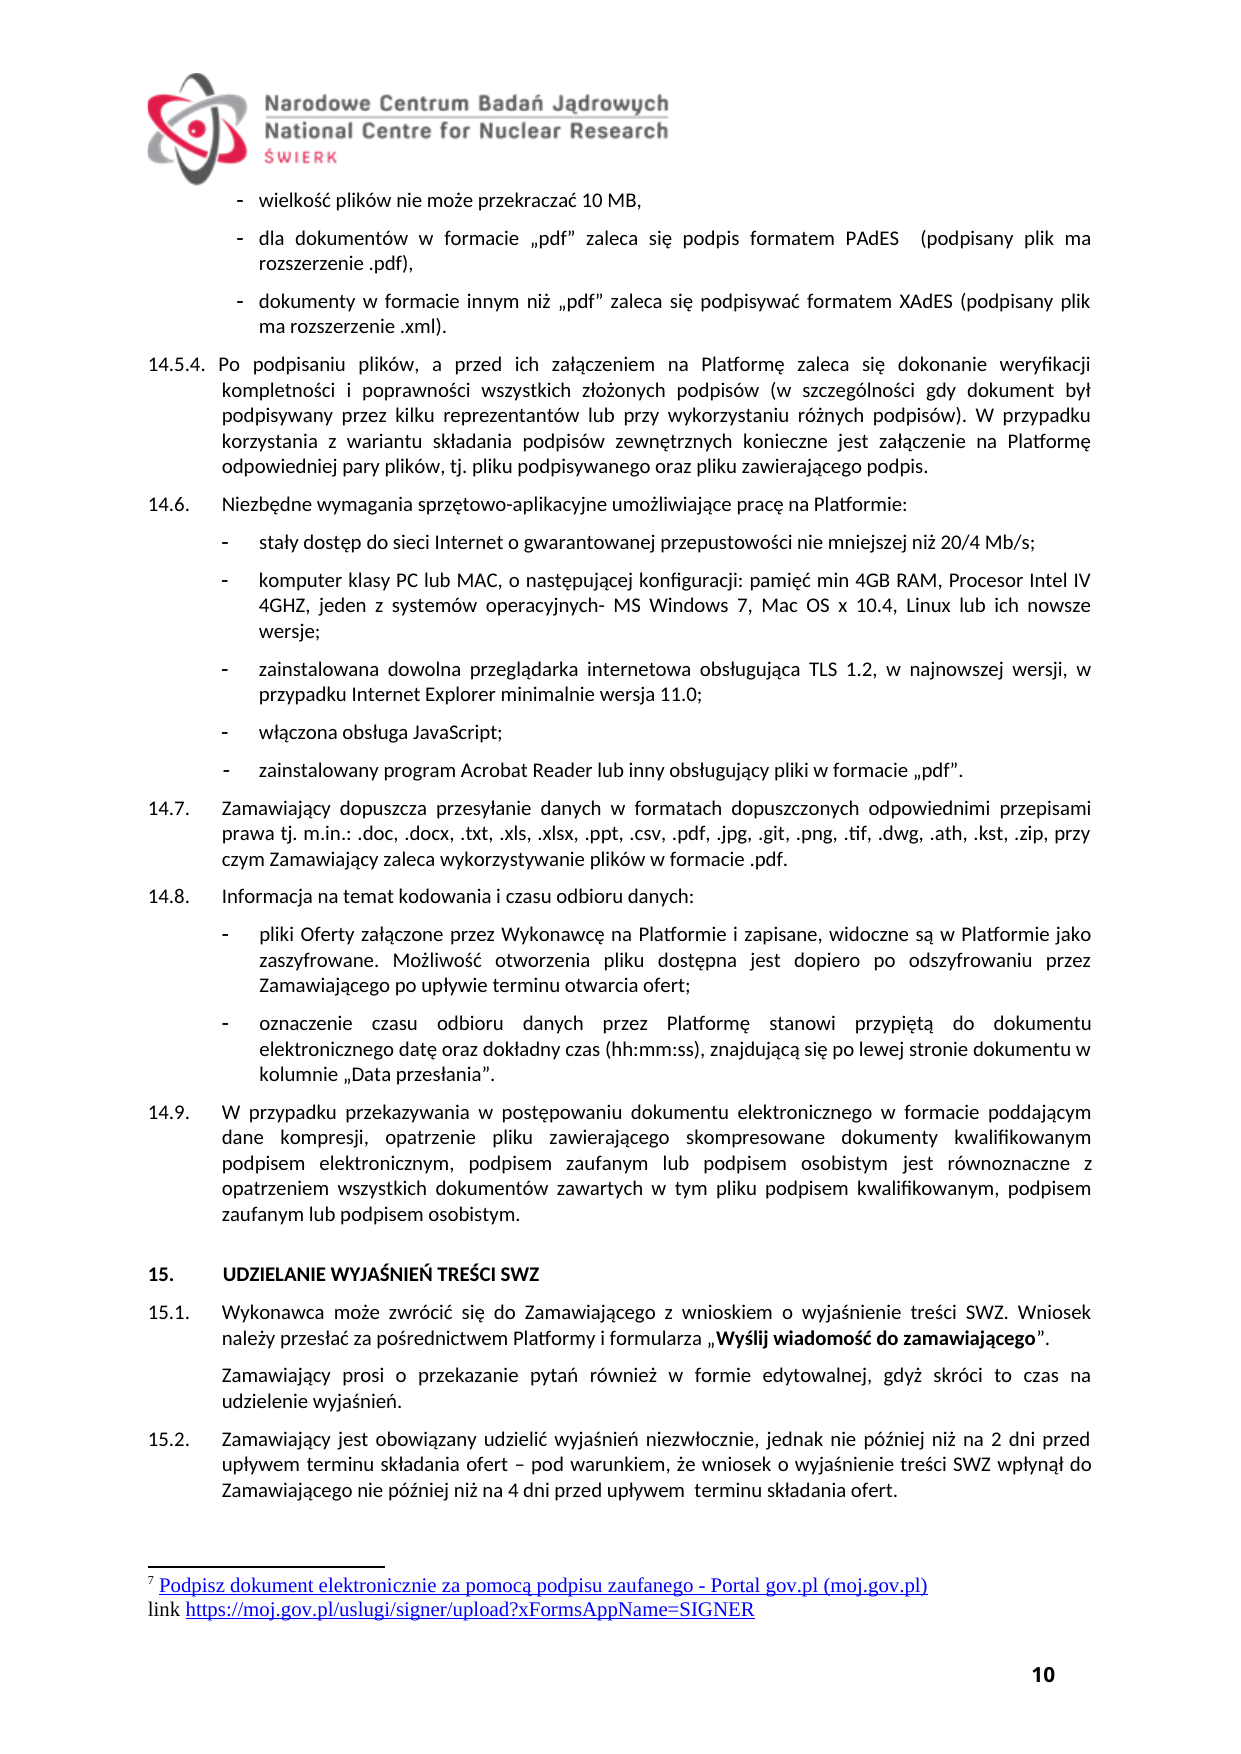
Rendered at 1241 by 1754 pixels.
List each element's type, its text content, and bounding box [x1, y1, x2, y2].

list dokumenty w formacie innym niż „pdf” zaleca się podpisywać formatem XAdES (podpisany plik ma rozszerzenie .xml). [236, 288, 1092, 339]
list oznaczenie czasu odbioru danych przez Platformę stanowi przypiętą do dokumentu elektronicznego datę oraz dokładny czas (hh:mm:ss), znajdującą się po lewej stronie dokumentu w kolumnie „Data przesłania”. [222, 1010, 1092, 1087]
text 15.1. Wykonawca może zwrócić się do Zamawiającego z wnioskiem o wyjaśnienie treści SWZ. Wniosek należy przesłać za pośrednictwem Platformy i formularza „Wyślij wiadomość do zamawiającego”. [148, 1299, 1092, 1350]
list stały dostęp do sieci Internet o gwarantowanej przepustowości nie mniejszej niż 20/4 Mb/s; [221, 529, 1092, 554]
list wielkość plików nie może przekraczać 10 MB, [236, 187, 1092, 212]
list zainstalowana dowolna przeglądarka internetowa obsługująca TLS 1.2, w najnowszej wersji, w przypadku Internet Explorer minimalnie wersja 11.0; [221, 656, 1092, 707]
list pliki Oferty załączone przez Wykonawcę na Platformie i zapisane, widoczne są w Platformie jako zaszyfrowane. Możliwość otworzenia pliku dostępna jest dopiero po odszyfrowaniu przez Zamawiającego po upływie terminu otwarcia ofert; [222, 922, 1092, 998]
text 14.8. Informacja na temat kodowania i czasu odbioru danych: [148, 884, 1092, 909]
picture [147, 73, 670, 187]
text 14.6. Niezbędne wymagania sprzętowo-aplikacyjne umożliwiające pracę na Platformie: [148, 491, 1092, 517]
list komputer klasy PC lub MAC, o następującej konfiguracji: pamięć min 4GB RAM, Procesor Intel IV 4GHZ, jeden z systemów operacyjnych- MS Windows 7, Mac OS x 10.4, Linux lub ich nowsze wersje; [221, 567, 1092, 643]
text 15. UDZIELANIE WYJAŚNIEŃ TREŚCI SWZ [148, 1261, 1092, 1287]
text 14.5.4. Po podpisaniu plików, a przed ich załączeniem na Platformę zaleca się dokonanie weryfikacji kompletności i poprawności wszystkich złożonych podpisów (w szczególności gdy dokument był podpisywany przez kilku reprezentantów lub przy wykorzystaniu różnych podpisów). W przypadku korzystania z wariantu składania podpisów zewnętrznych konieczne jest załączenie na Platformę odpowiedniej pary plików, tj. pliku podpisywanego oraz pliku zawierającego podpis. [148, 352, 1092, 479]
list dla dokumentów w formacie „pdf” zaleca się podpis formatem PAdES (podpisany plik ma rozszerzenie .pdf), [236, 225, 1092, 276]
list zainstalowany program Acrobat Reader lub inny obsługujący pliki w formacie „pdf”. [221, 757, 1092, 782]
text 14.9. W przypadku przekazywania w postępowaniu dokumentu elektronicznego w formacie poddającym dane kompresji, opatrzenie pliku zawierającego skompresowane dokumenty kwalifikowanym podpisem elektronicznym, podpisem zaufanym lub podpisem osobistym jest równoznaczne z opatrzeniem wszystkich dokumentów zawartych w tym pliku podpisem kwalifikowanym, podpisem zaufanym lub podpisem osobistym. [148, 1099, 1092, 1226]
list włączona obsługa JavaScript; [221, 719, 1092, 744]
text Zamawiający prosi o przekazanie pytań również w formie edytowalnej, gdyż skróci to czas na udzielenie wyjaśnień. [222, 1363, 1092, 1413]
text 14.7. Zamawiający dopuszcza przesyłanie danych w formatach dopuszczonych odpowiednimi przepisami prawa tj. m.in.: .doc, .docx, .txt, .xls, .xlsx, .ppt, .csv, .pdf, .jpg, .git, .png, .tif, .dwg, .ath, .kst, .zip, przy czym Zamawiający zaleca wykorzystywanie plików w formacie .pdf. [148, 795, 1092, 871]
text 15.2. Zamawiający jest obowiązany udzielić wyjaśnień niezwłocznie, jednak nie później niż na 2 dni przed upływem terminu składania ofert – pod warunkiem, że wniosek o wyjaśnienie treści SWZ wpłynął do Zamawiającego nie później niż na 4 dni przed upływem terminu składania ofert. [148, 1426, 1092, 1502]
